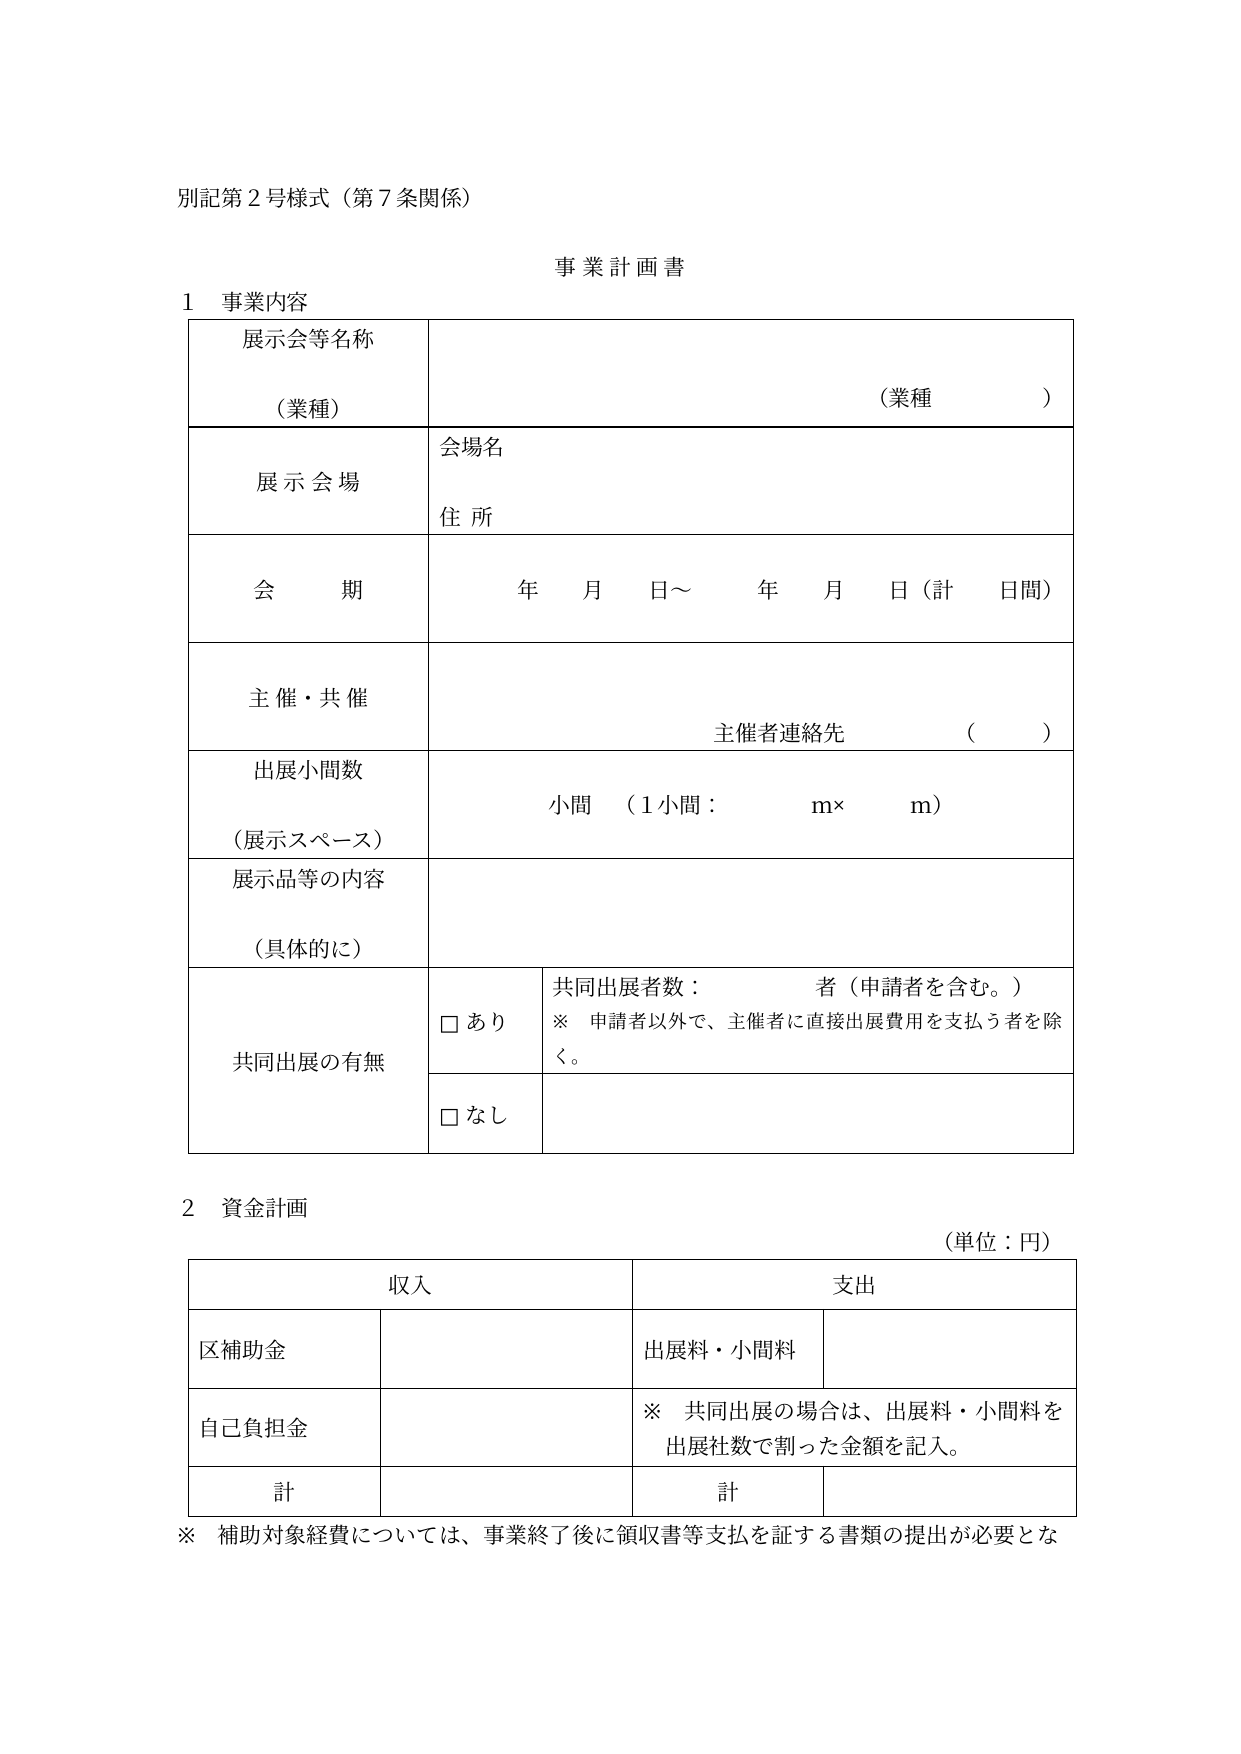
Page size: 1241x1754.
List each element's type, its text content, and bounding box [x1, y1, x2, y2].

table_cell 主催者連絡先 （ ） [429, 643, 1073, 750]
table_cell 展示会場 [189, 428, 428, 534]
table_cell 主催・共催 [189, 643, 428, 750]
table_cell 年 月 日～ 年 月 日（計 日間） [429, 535, 1073, 642]
table_cell 共同出展の有無 [189, 968, 428, 1153]
table_cell 会場名 住所 [429, 428, 1073, 534]
table_cell [381, 1389, 632, 1466]
table_header 収入 [189, 1260, 632, 1309]
table_cell 出展料・小間料 [633, 1310, 823, 1388]
table_cell [381, 1310, 632, 1388]
text 事業計画書 [177, 249, 1063, 284]
table_cell 展示品等の内容 （具体的に） [189, 859, 428, 967]
table_cell 計 [633, 1467, 823, 1516]
table_header 支出 [633, 1260, 1076, 1309]
table_cell [824, 1310, 1076, 1388]
table_cell ※ 共同出展の場合は、出展料・小間料を出展社数で割った金額を記入。 [633, 1389, 1076, 1466]
table_cell 会 期 [189, 535, 428, 642]
table_cell [429, 859, 1073, 967]
table_cell 計 [189, 1467, 380, 1516]
table_cell [381, 1467, 632, 1516]
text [177, 1517, 1063, 1552]
table_cell □ なし [429, 1074, 542, 1153]
table_header 展示会等名称 （業種） [189, 320, 428, 426]
text （単位：円） [177, 1224, 1063, 1259]
text １ 事業内容 [177, 284, 1063, 319]
table_cell 区補助金 [189, 1310, 380, 1388]
table_cell [543, 1074, 1073, 1153]
table_cell [824, 1467, 1076, 1516]
table_header （業種 ） [429, 320, 1073, 426]
table_cell 出展小間数 （展示スペース） [189, 751, 428, 858]
text 別記第２号様式（第７条関係） [177, 179, 1063, 214]
text ２ 資金計画 [177, 1189, 1063, 1224]
table_cell 小間 （１小間： ｍ× ｍ） [429, 751, 1073, 858]
table_cell 自己負担金 [189, 1389, 380, 1466]
table_cell □ あり [429, 968, 542, 1073]
table_cell 共同出展者数： 者（申請者を含む。） ※ 申請者以外で、主催者に直接出展費用を支払う者を除く。 [543, 968, 1073, 1073]
